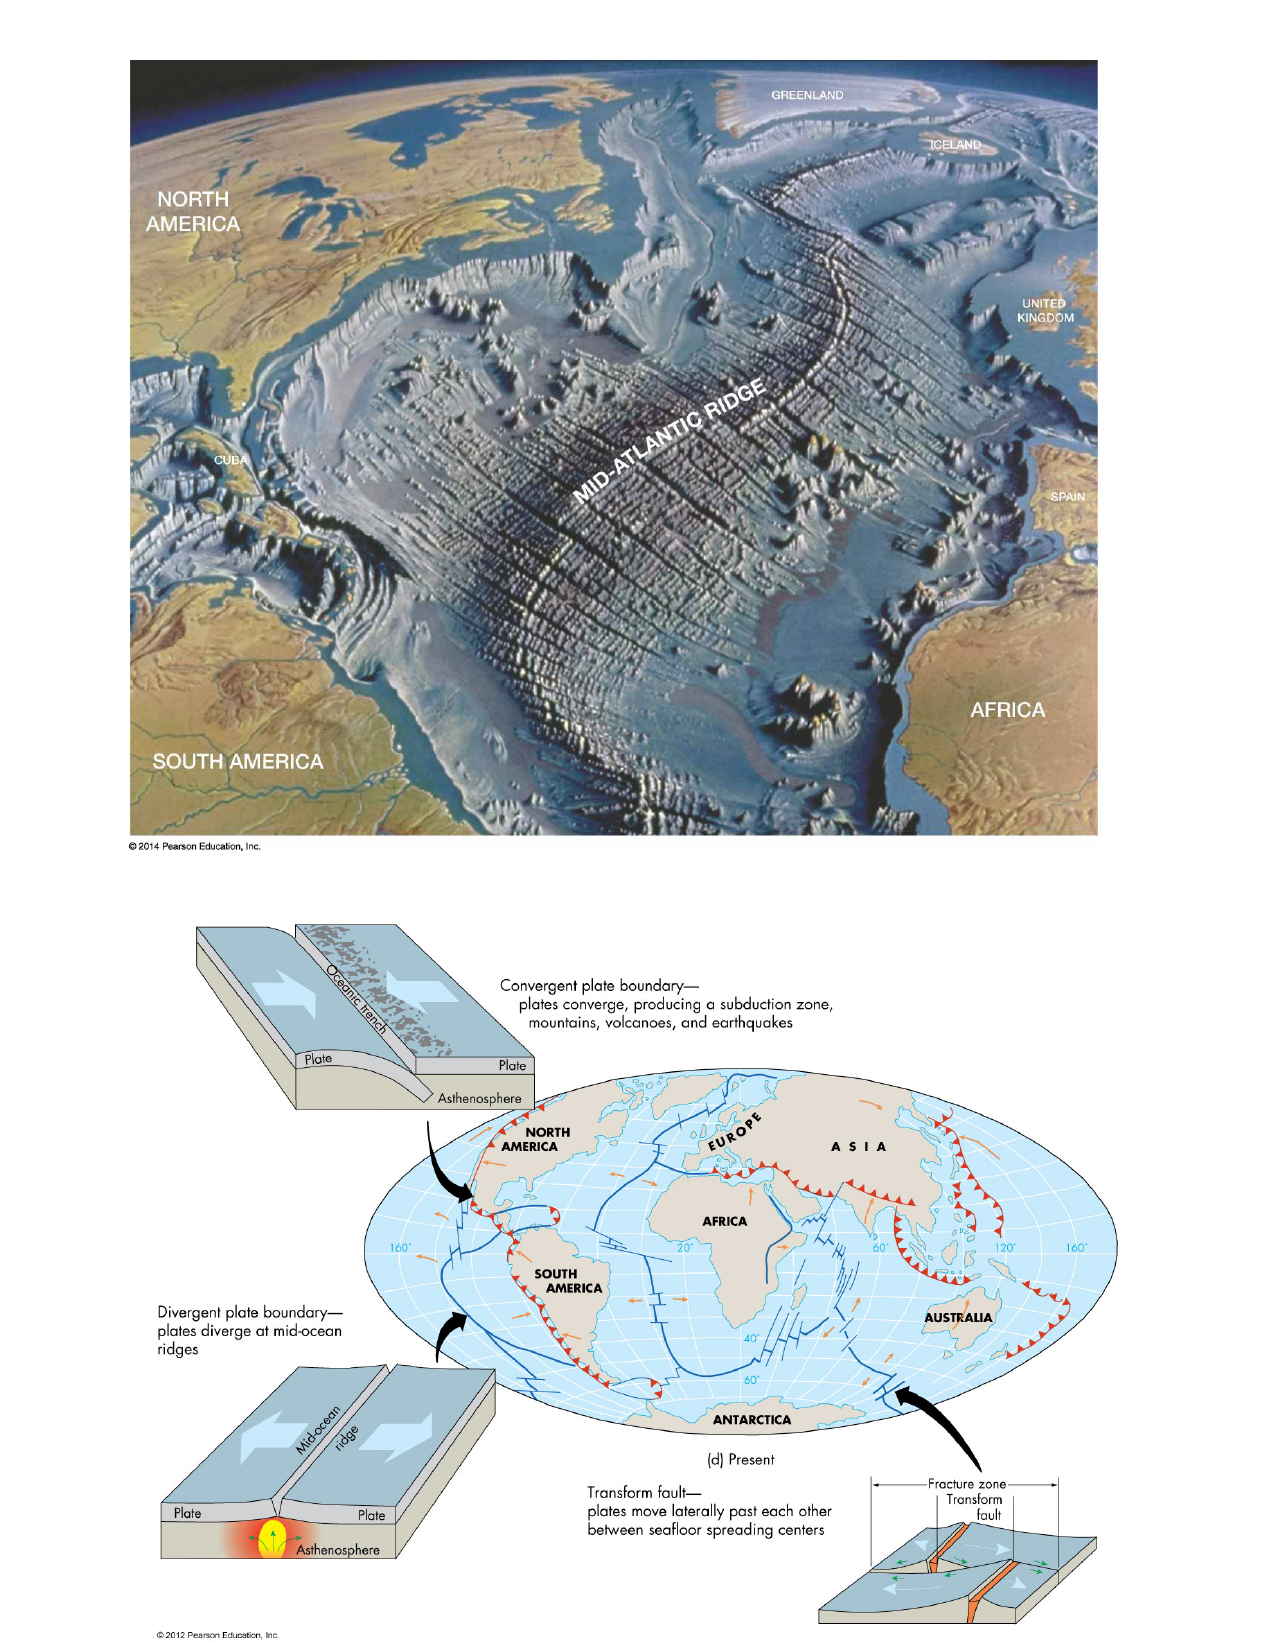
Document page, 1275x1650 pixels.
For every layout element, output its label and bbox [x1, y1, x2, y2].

picture [150, 916, 1125, 1649]
picture [125, 56, 1100, 854]
